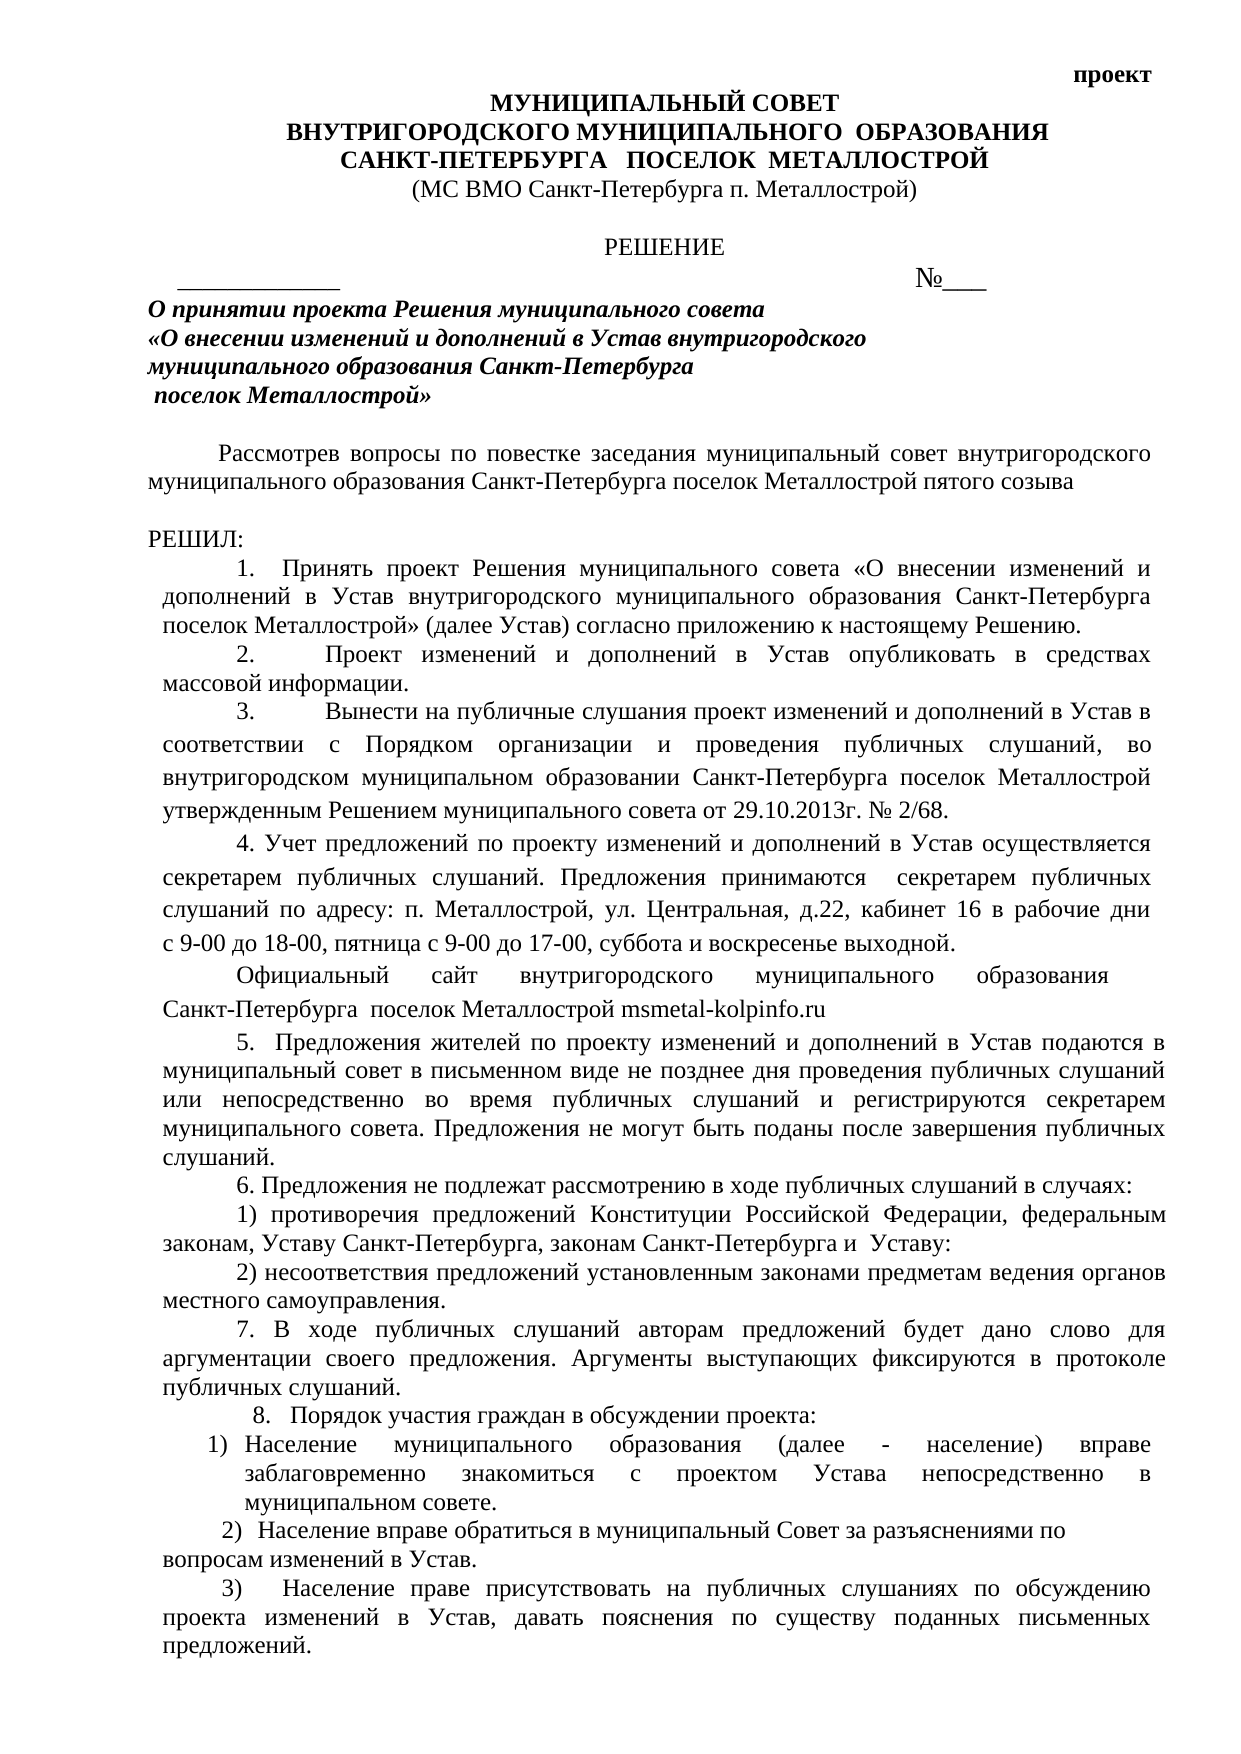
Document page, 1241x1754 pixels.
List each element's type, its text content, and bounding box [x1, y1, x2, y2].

text _____________ №___ [177, 260, 1152, 294]
text Официальный сайт внутригородского муниципального образования Санкт-Петербурга поселок Металлострой msmetal-kolpinfo.ru [162, 961, 1152, 1022]
text 1. Принять проект Решения муниципального совета «О внесении изменений и дополнений в Устав внутригородского муниципального образования Санкт-Петербурга поселок Металлострой» (далее Устав) согласно приложению к настоящему Решению. [162, 553, 1152, 639]
text муниципального образования Санкт-Петербурга [148, 351, 1152, 380]
text Рассмотрев вопросы по повестке заседания муниципальный совет внутригородского муниципального образования Санкт-Петербурга поселок Металлострой пятого созыва [148, 438, 1152, 495]
text О принятии проекта Решения муниципального совета [148, 294, 1152, 323]
text МУНИЦИПАЛЬНЫЙ СОВЕТ [177, 88, 1152, 117]
text 2. Проект изменений и дополнений в Устав опубликовать в средствах массовой информации. [162, 639, 1152, 696]
text 7. В ходе публичных слушаний авторам предложений будет дано слово для аргументации своего предложения. Аргументы выступающих фиксируются в протоколе публичных слушаний. [162, 1314, 1167, 1400]
text 4. Учет предложений по проекту изменений и дополнений в Устав осуществляется секретарем публичных слушаний. Предложения принимаются секретарем публичных слушаний по адресу: п. Металлострой, ул. Центральная, д.22, кабинет 16 в рабочие дни с 9-00 до 18-00, пятница с 9-00 до 17-00, суббота и воскресенье выходной. [162, 828, 1152, 956]
list Население вправе обратиться в муниципальный Совет за разъяснениями по вопросам изменений в Устав. [162, 1515, 1152, 1573]
text (МС ВМО Санкт-Петербурга п. Металлострой) [177, 174, 1152, 203]
text РЕШЕНИЕ [177, 232, 1152, 260]
text «О внесении изменений и дополнений в Устав внутригородского [148, 323, 1152, 351]
list Порядок участия граждан в обсуждении проекта: [252, 1400, 1152, 1429]
text ВНУТРИГОРОДСКОГО МУНИЦИПАЛЬНОГО ОБРАЗОВАНИЯ [177, 117, 1152, 145]
text 6. Предложения не подлежат рассмотрению в ходе публичных слушаний в случаях: [162, 1170, 1167, 1199]
text 5. Предложения жителей по проекту изменений и дополнений в Устав подаются в муниципальный совет в письменном виде не позднее дня проведения публичных слушаний или непосредственно во время публичных слушаний и регистрируются секретарем муниципального совета. Предложения не могут быть поданы после завершения публичных слушаний. [162, 1027, 1167, 1170]
list Население праве присутствовать на публичных слушаниях по обсуждению проекта изменений в Устав, давать пояснения по существу поданных письменных предложений. [162, 1573, 1152, 1659]
text РЕШИЛ: [148, 524, 1152, 553]
text проект [177, 59, 1152, 88]
text САНКТ-ПЕТЕРБУРГА ПОСЕЛОК МЕТАЛЛОСТРОЙ [177, 145, 1152, 174]
text 2) несоответствия предложений установленным законами предметам ведения органов местного самоуправления. [162, 1257, 1167, 1314]
text 1) противоречия предложений Конституции Российской Федерации, федеральным законам, Уставу Санкт-Петербурга, законам Санкт-Петербурга и Уставу: [162, 1199, 1167, 1257]
list Население муниципального образования (далее - население) вправе заблаговременно знакомиться с проектом Устава непосредственно в муниципальном совете. [207, 1429, 1152, 1515]
text 3. Вынести на публичные слушания проект изменений и дополнений в Устав в соответствии с Порядком организации и проведения публичных слушаний, во внутригородском муниципальном образовании Санкт-Петербурга поселок Металлострой утвержденным Решением муниципального совета от 29.10.2013г. № 2/68. [162, 696, 1152, 824]
text поселок Металлострой» [148, 380, 1152, 409]
